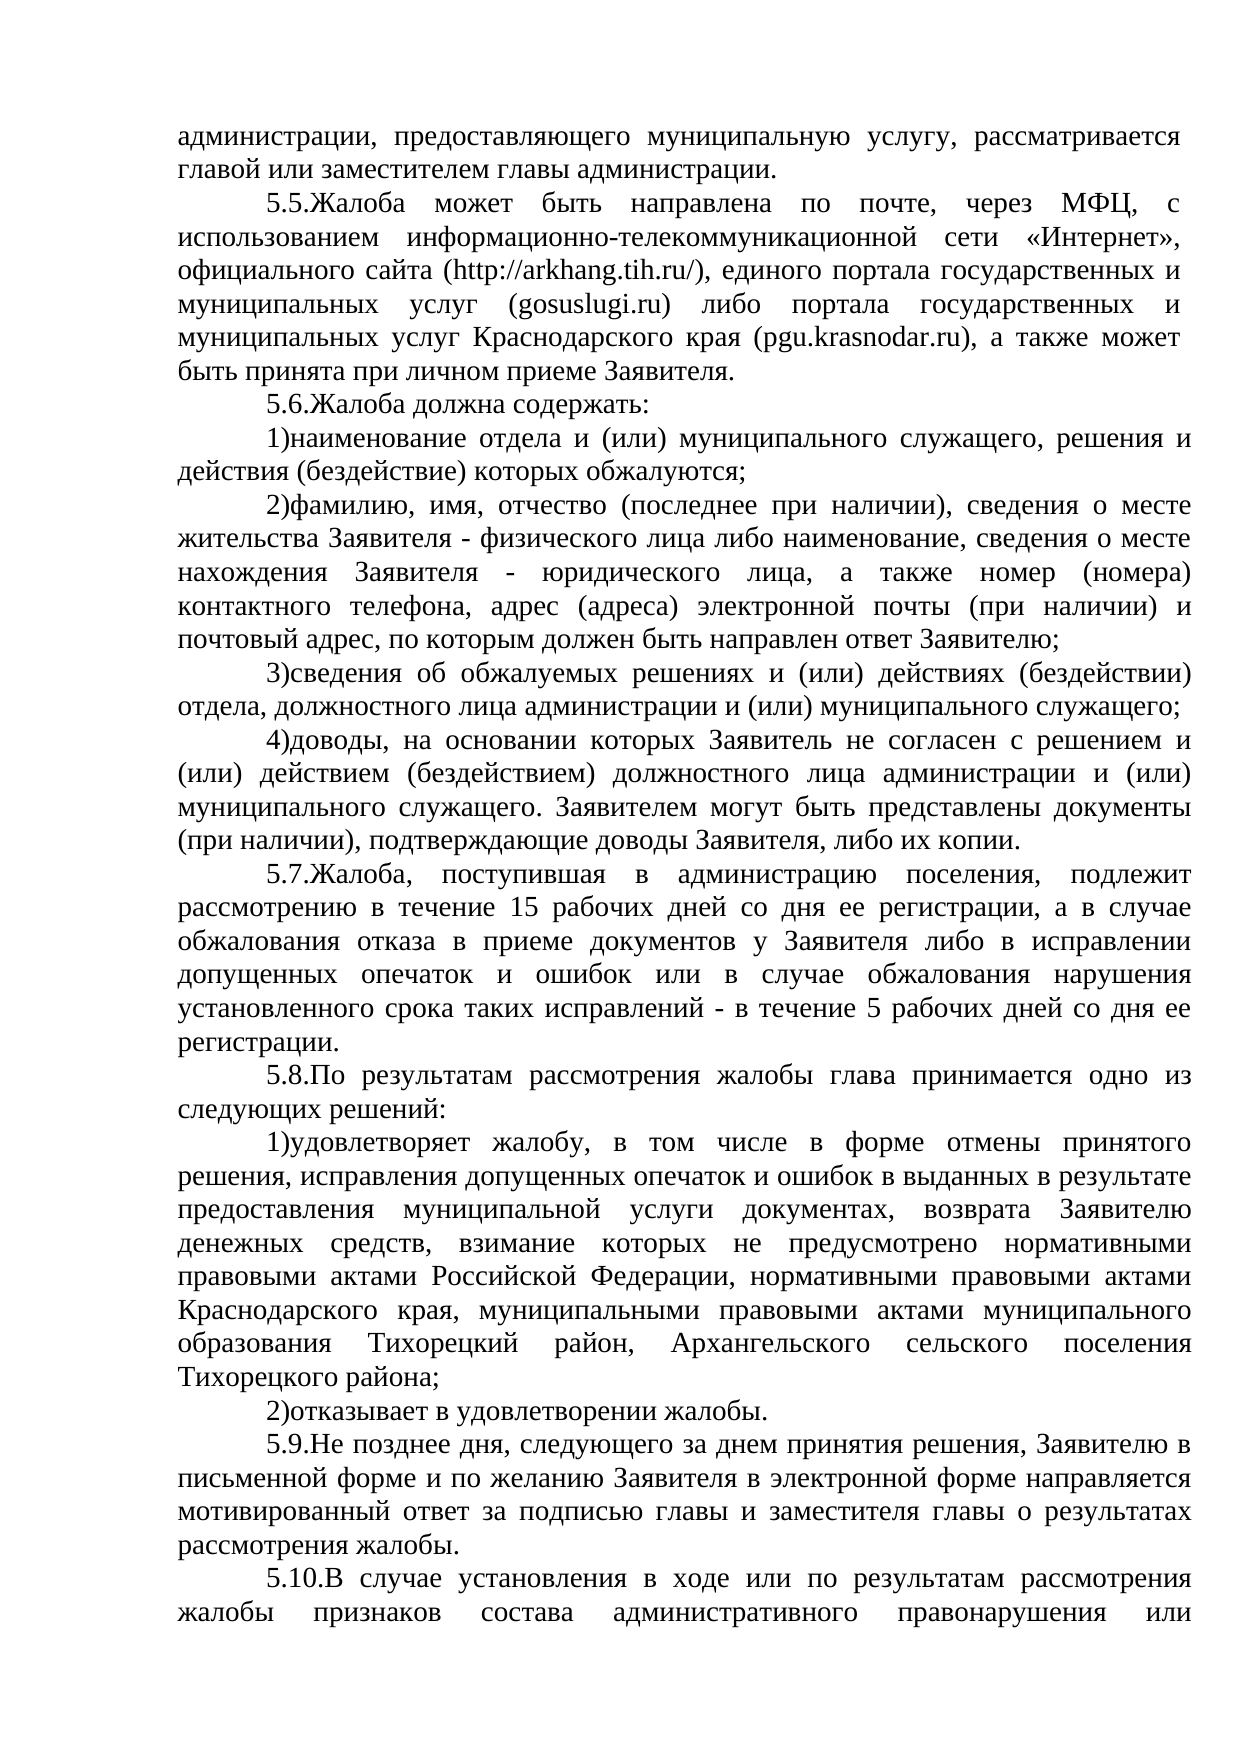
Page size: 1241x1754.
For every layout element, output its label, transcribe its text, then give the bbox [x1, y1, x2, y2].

text 5.9.Не позднее дня, следующего за днем принятия решения, Заявителю в письменной форме и по желанию Заявителя в электронной форме направляется мотивированный ответ за подписью главы и заместителя главы о результатах рассмотрения жалобы. [177, 1426, 1192, 1560]
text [177, 1560, 1192, 1627]
text 5.6.Жалоба должна содержать: [177, 386, 1192, 420]
text 3)сведения об обжалуемых решениях и (или) действиях (бездействии) отдела, должностного лица администрации и (или) муниципального служащего; [177, 655, 1192, 722]
text 1)удовлетворяет жалобу, в том числе в форме отмены принятого решения, исправления допущенных опечаток и ошибок в выданных в результате предоставления муниципальной услуги документах, возврата Заявителю денежных средств, взимание которых не предусмотрено нормативными правовыми актами Российской Федерации, нормативными правовыми актами Краснодарского края, муниципальными правовыми актами муниципального образования Тихорецкий район, Архангельского сельского поселения Тихорецкого района; [177, 1124, 1192, 1393]
text 4)доводы, на основании которых Заявитель не согласен с решением и (или) действием (бездействием) должностного лица администрации и (или) муниципального служащего. Заявителем могут быть представлены документы (при наличии), подтверждающие доводы Заявителя, либо их копии. [177, 722, 1192, 856]
text 2)фамилию, имя, отчество (последнее при наличии), сведения о месте жительства Заявителя - физического лица либо наименование, сведения о месте нахождения Заявителя - юридического лица, а также номер (номера) контактного телефона, адрес (адреса) электронной почты (при наличии) и почтовый адрес, по которым должен быть направлен ответ Заявителю; [177, 487, 1192, 655]
text 5.8.По результатам рассмотрения жалобы глава принимается одно из следующих решений: [177, 1057, 1192, 1124]
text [177, 118, 1181, 185]
text 1)наименование отдела и (или) муниципального служащего, решения и действия (бездействие) которых обжалуются; [177, 420, 1192, 487]
text 2)отказывает в удовлетворении жалобы. [177, 1393, 1192, 1426]
text 5.5.Жалоба может быть направлена по почте, через МФЦ, с использованием информационно-телекоммуникационной сети «Интернет», официального сайта (http://arkhang.tih.ru/), единого портала государственных и муниципальных услуг (gosuslugi.ru) либо портала государственных и муниципальных услуг Краснодарского края (pgu.krasnodar.ru), а также может быть принята при личном приеме Заявителя. [177, 185, 1181, 386]
text 5.7.Жалоба, поступившая в администрацию поселения, подлежит рассмотрению в течение 15 рабочих дней со дня ее регистрации, а в случае обжалования отказа в приеме документов у Заявителя либо в исправлении допущенных опечаток и ошибок или в случае обжалования нарушения установленного срока таких исправлений - в течение 5 рабочих дней со дня ее регистрации. [177, 856, 1192, 1057]
